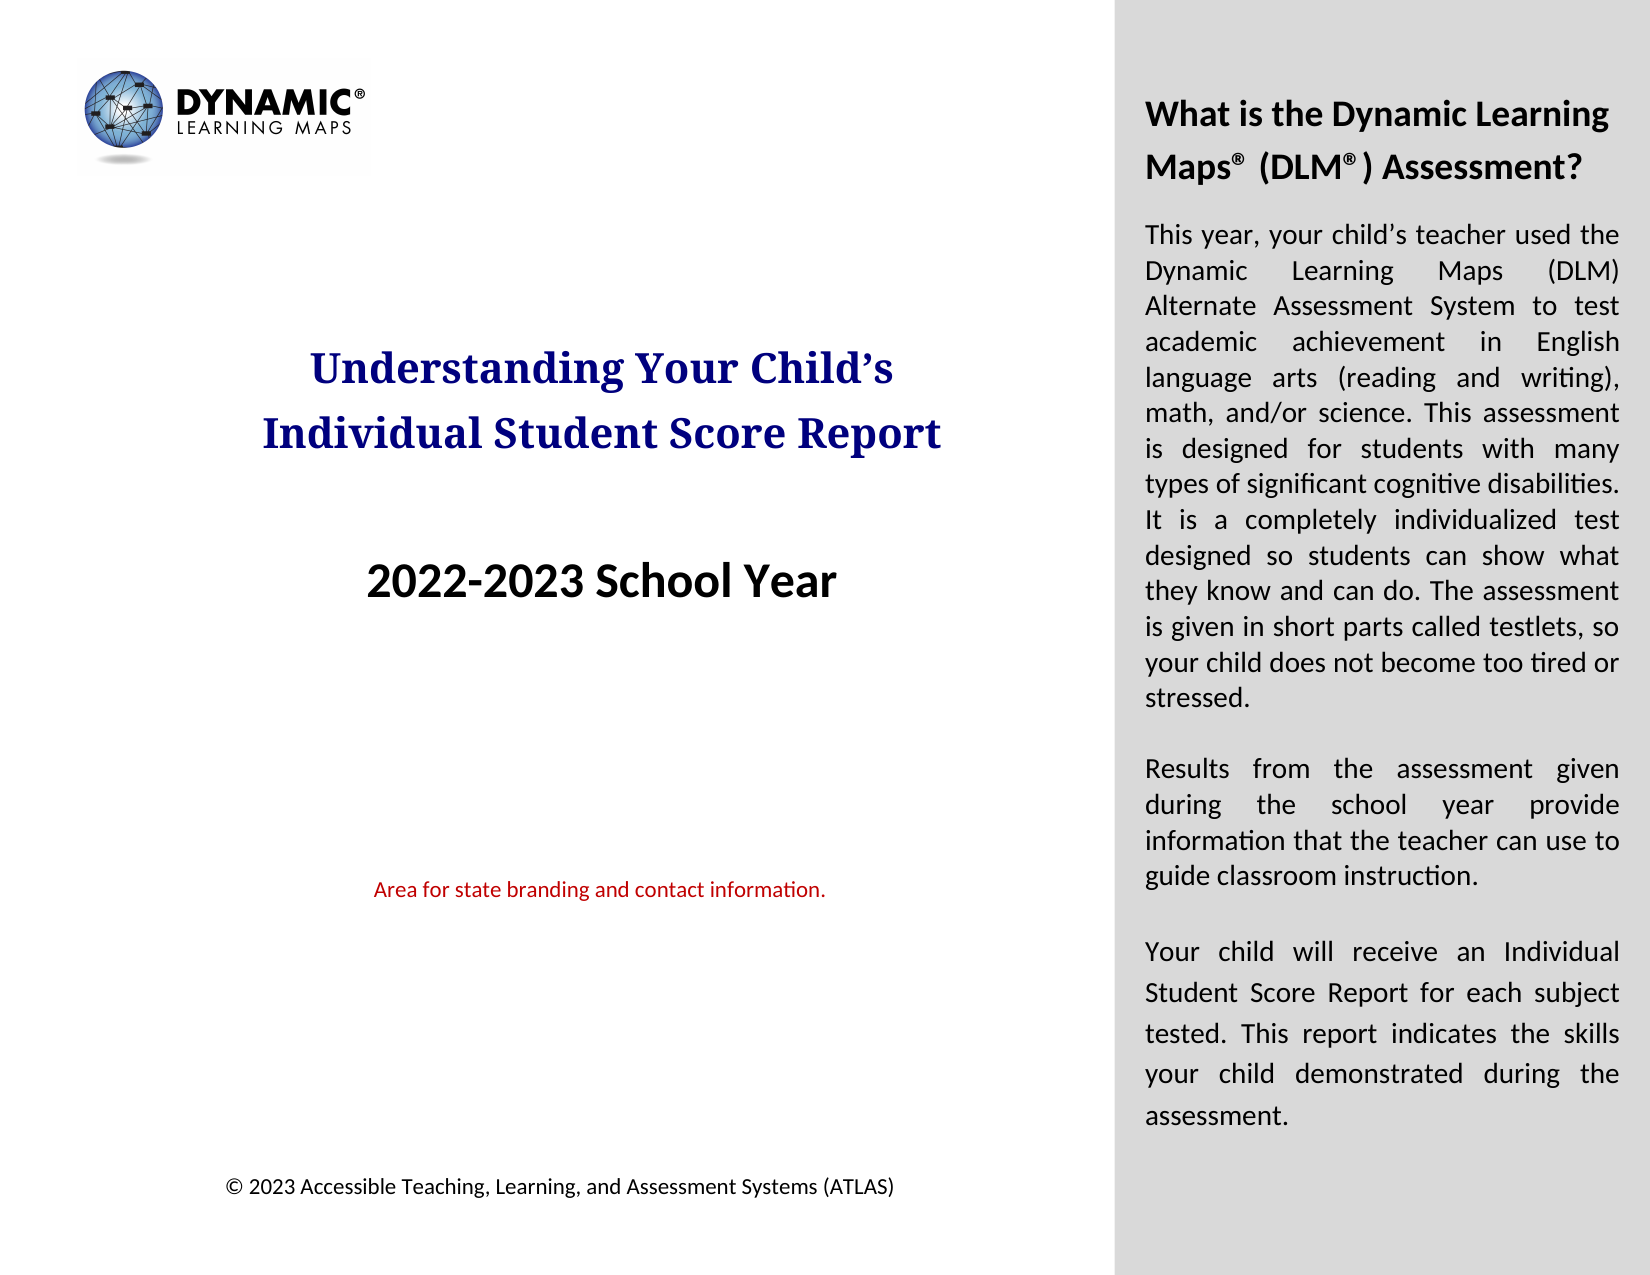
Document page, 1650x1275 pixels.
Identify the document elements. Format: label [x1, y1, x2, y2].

picture [77, 58, 371, 176]
